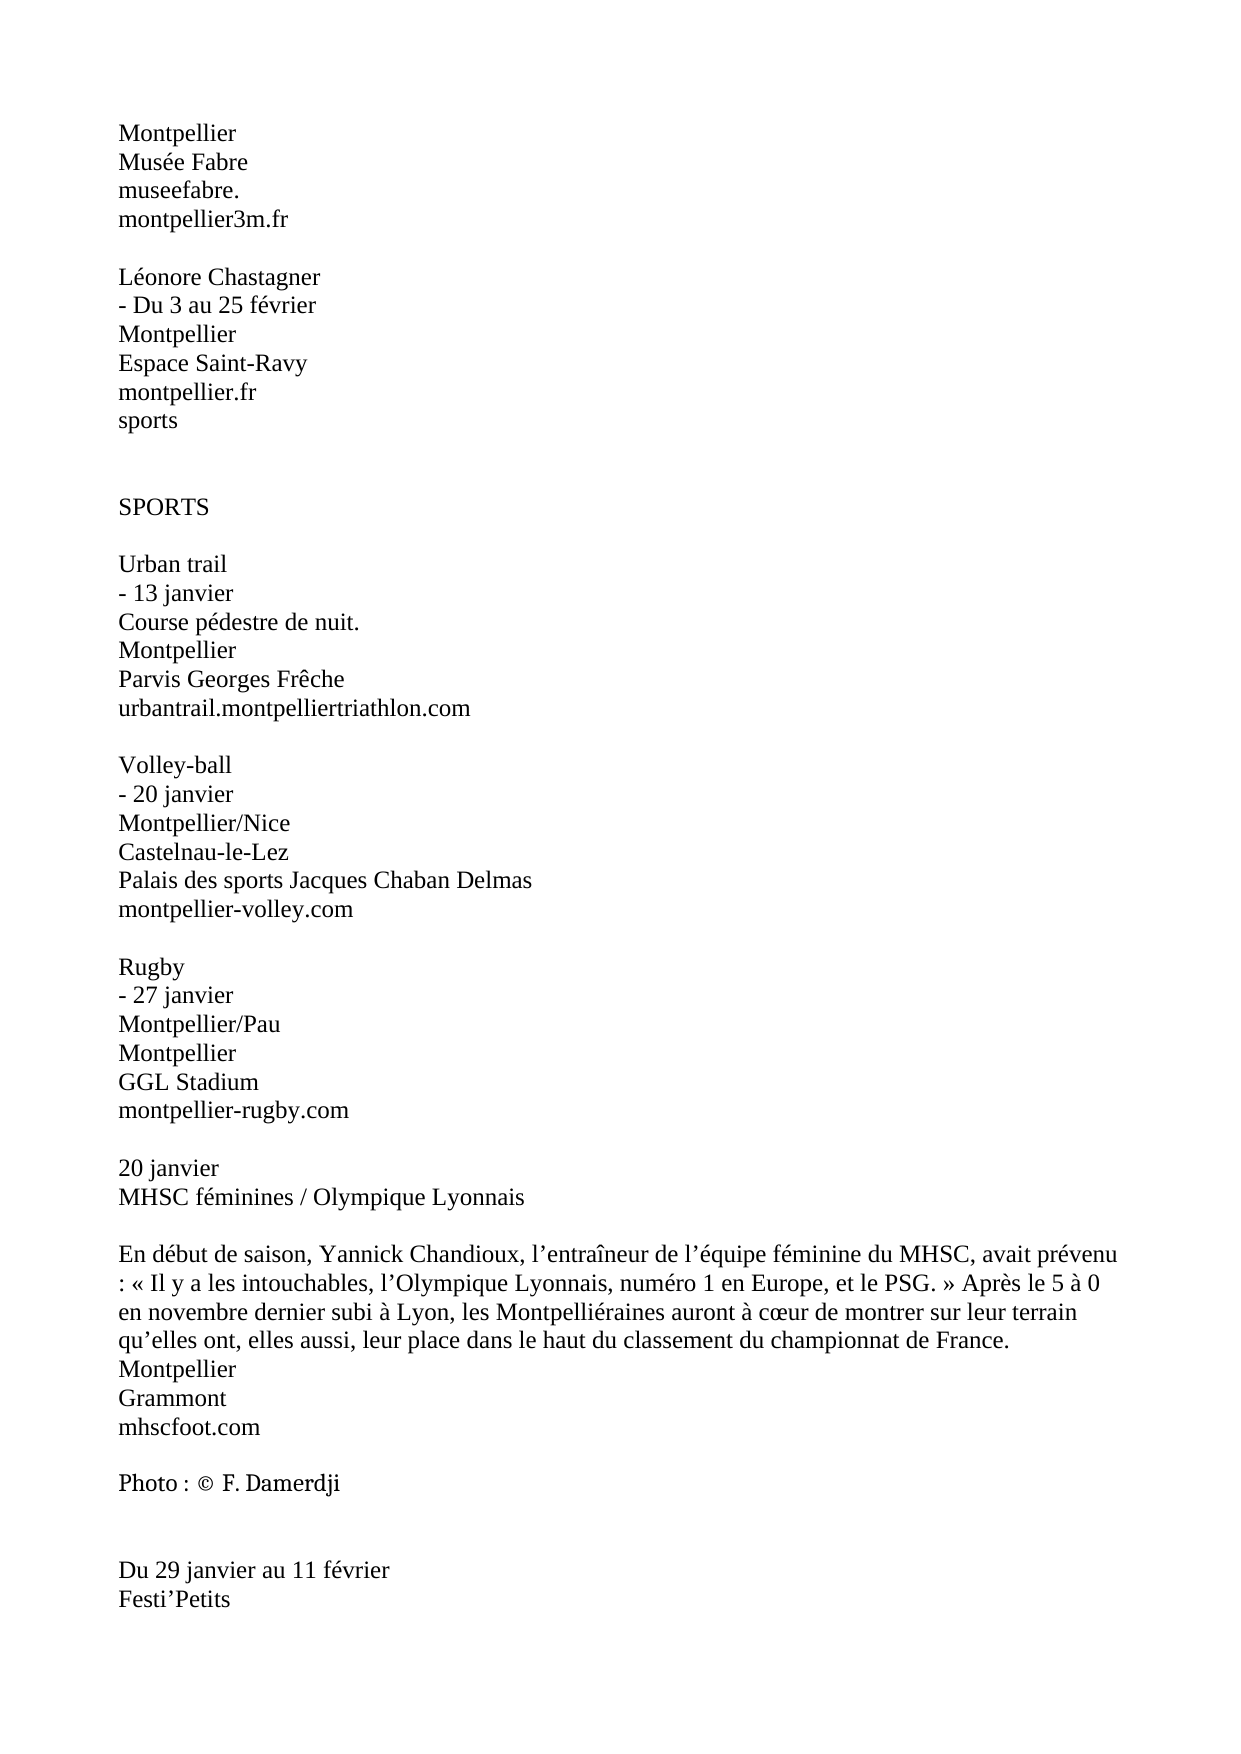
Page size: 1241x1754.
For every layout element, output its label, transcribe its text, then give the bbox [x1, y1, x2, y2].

text Urban trail [118, 549, 1122, 578]
text - 20 janvier [118, 779, 1122, 808]
text mhscfoot.com [118, 1412, 1122, 1441]
text Montpellier [118, 636, 1122, 664]
text Photo : © F. Damerdji [118, 1469, 1122, 1498]
text Montpellier [118, 319, 1122, 348]
text SPORTS [118, 492, 1122, 521]
text Grammont [118, 1383, 1122, 1412]
text Castelnau-le-Lez [118, 837, 1122, 866]
text - 13 janvier [118, 578, 1122, 607]
text Musée Fabre [118, 147, 1122, 176]
text Volley-ball [118, 751, 1122, 779]
text Course pédestre de nuit. [118, 607, 1122, 636]
text Montpellier [118, 118, 1122, 147]
text Montpellier/Nice [118, 808, 1122, 837]
text Montpellier [118, 1038, 1122, 1067]
text montpellier-rugby.com [118, 1096, 1122, 1124]
text Léonore Chastagner [118, 262, 1122, 291]
text MHSC féminines / Olympique Lyonnais [118, 1182, 1122, 1211]
text Palais des sports Jacques Chaban Delmas [118, 866, 1122, 894]
text 20 janvier [118, 1153, 1122, 1182]
text montpellier-volley.com [118, 894, 1122, 923]
text Festi’Petits [118, 1584, 1122, 1613]
text Montpellier [118, 1354, 1122, 1383]
text Parvis Georges Frêche [118, 664, 1122, 693]
text Montpellier/Pau [118, 1009, 1122, 1038]
text museefabre. montpellier3m.fr [118, 176, 1122, 233]
text Du 29 janvier au 11 février [118, 1556, 1122, 1584]
text - 27 janvier [118, 981, 1122, 1009]
text - Du 3 au 25 février [118, 291, 1122, 319]
text urbantrail.montpelliertriathlon.com [118, 693, 1122, 722]
text montpellier.fr [118, 377, 1122, 406]
text Rugby [118, 952, 1122, 981]
text Espace Saint-Ravy [118, 348, 1122, 377]
text GGL Stadium [118, 1067, 1122, 1096]
text En début de saison, Yannick Chandioux, l’entraîneur de l’équipe féminine du MHSC, avait prévenu : « Il y a les intouchables, l’Olympique Lyonnais, numéro 1 en Europe, et le PSG. » Après le 5 à 0 en novembre dernier subi à Lyon, les Montpelliéraines auront à cœur de montrer sur leur terrain qu’elles ont, elles aussi, leur place dans le haut du classement du championnat de France. [118, 1211, 1122, 1354]
text sports [118, 406, 1122, 434]
